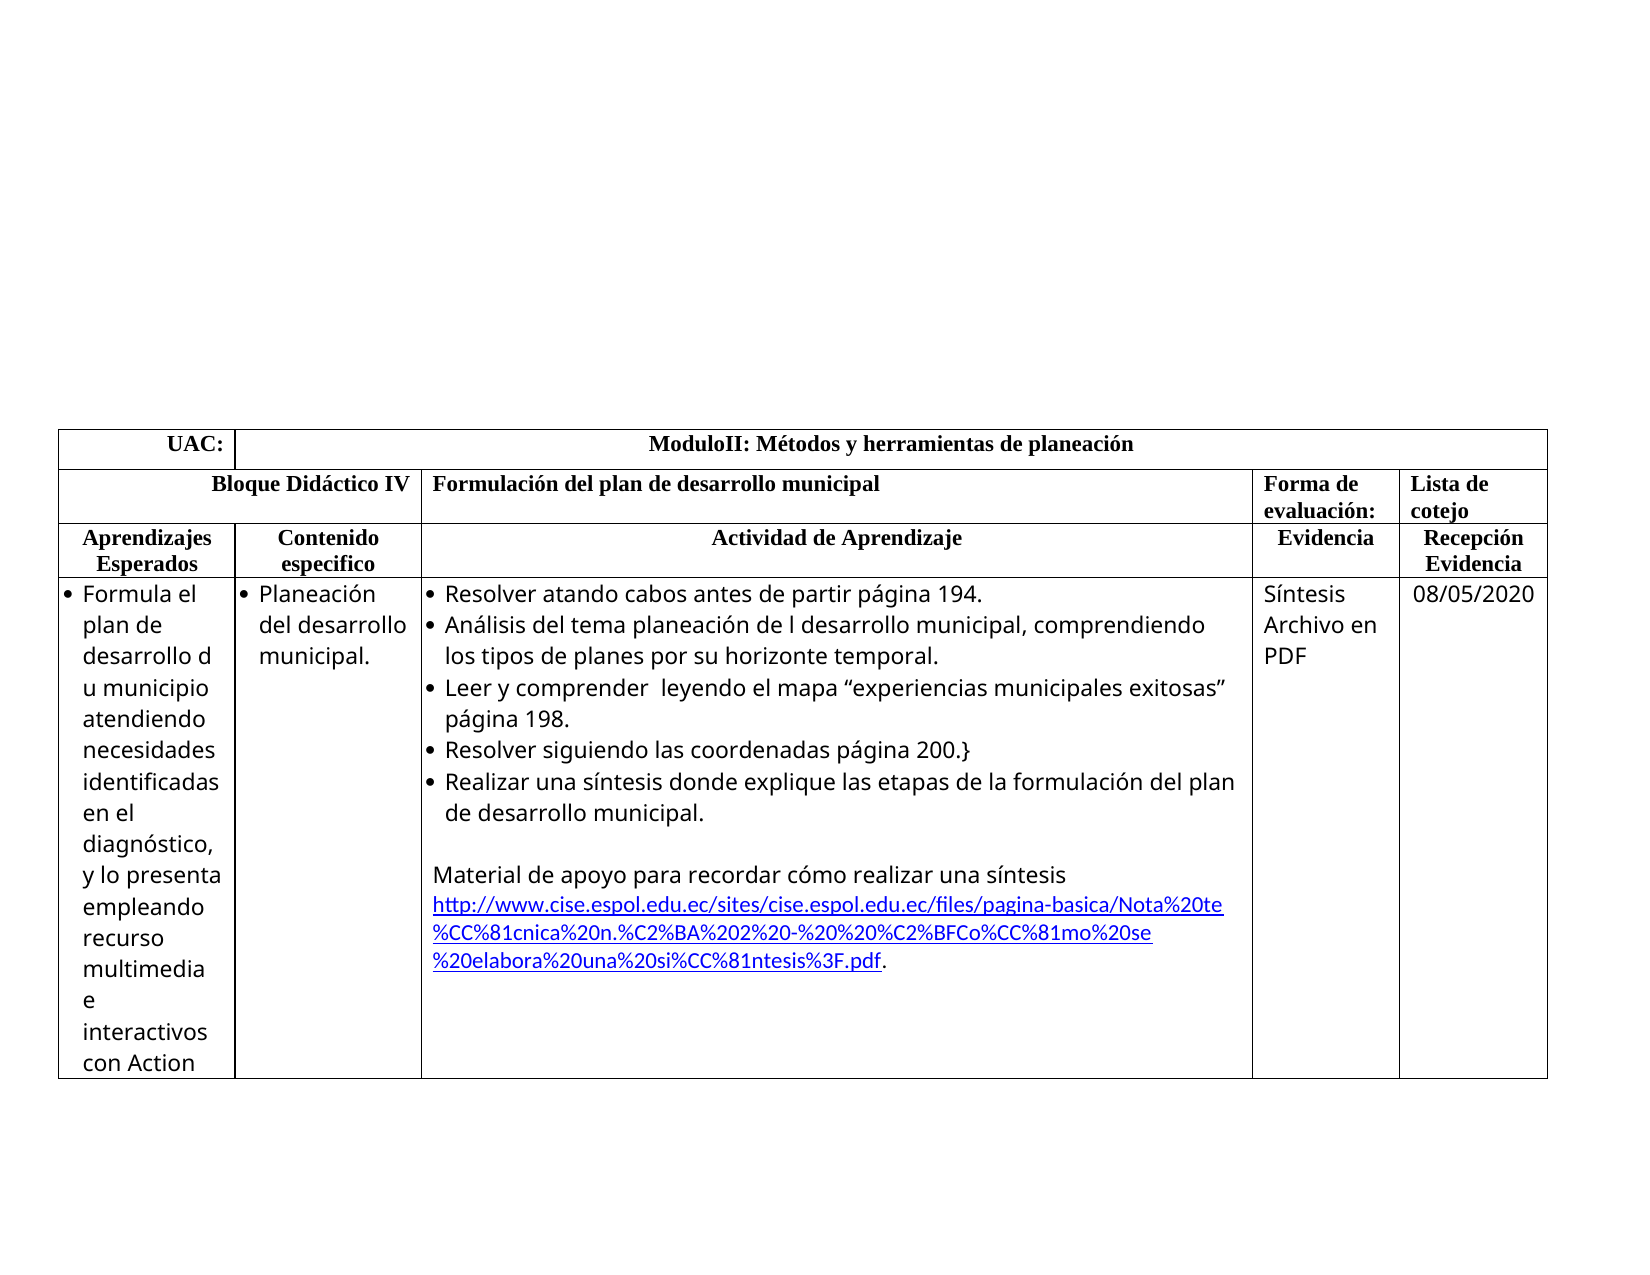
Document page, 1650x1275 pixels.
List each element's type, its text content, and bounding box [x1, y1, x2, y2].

table_header UAC: [59, 430, 234, 469]
table_cell Evidencia [1253, 524, 1399, 577]
table_cell 08/05/2020 [1400, 578, 1547, 1078]
table_cell Contenido especifico [236, 524, 421, 577]
table_cell Actividad de Aprendizaje [422, 524, 1252, 577]
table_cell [422, 578, 1252, 1078]
table_header ModuloII: Métodos y herramientas de planeación [236, 430, 1547, 469]
table_cell Aprendizajes Esperados [59, 524, 234, 577]
table_cell Forma de evaluación: [1253, 470, 1399, 523]
table_cell Bloque Didáctico IV [59, 470, 421, 523]
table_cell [1253, 578, 1399, 1078]
table_cell Recepción Evidencia [1400, 524, 1547, 577]
table_cell Lista de cotejo [1400, 470, 1547, 523]
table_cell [236, 578, 421, 1078]
table_cell Formulación del plan de desarrollo municipal [422, 470, 1252, 523]
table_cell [59, 578, 234, 1078]
